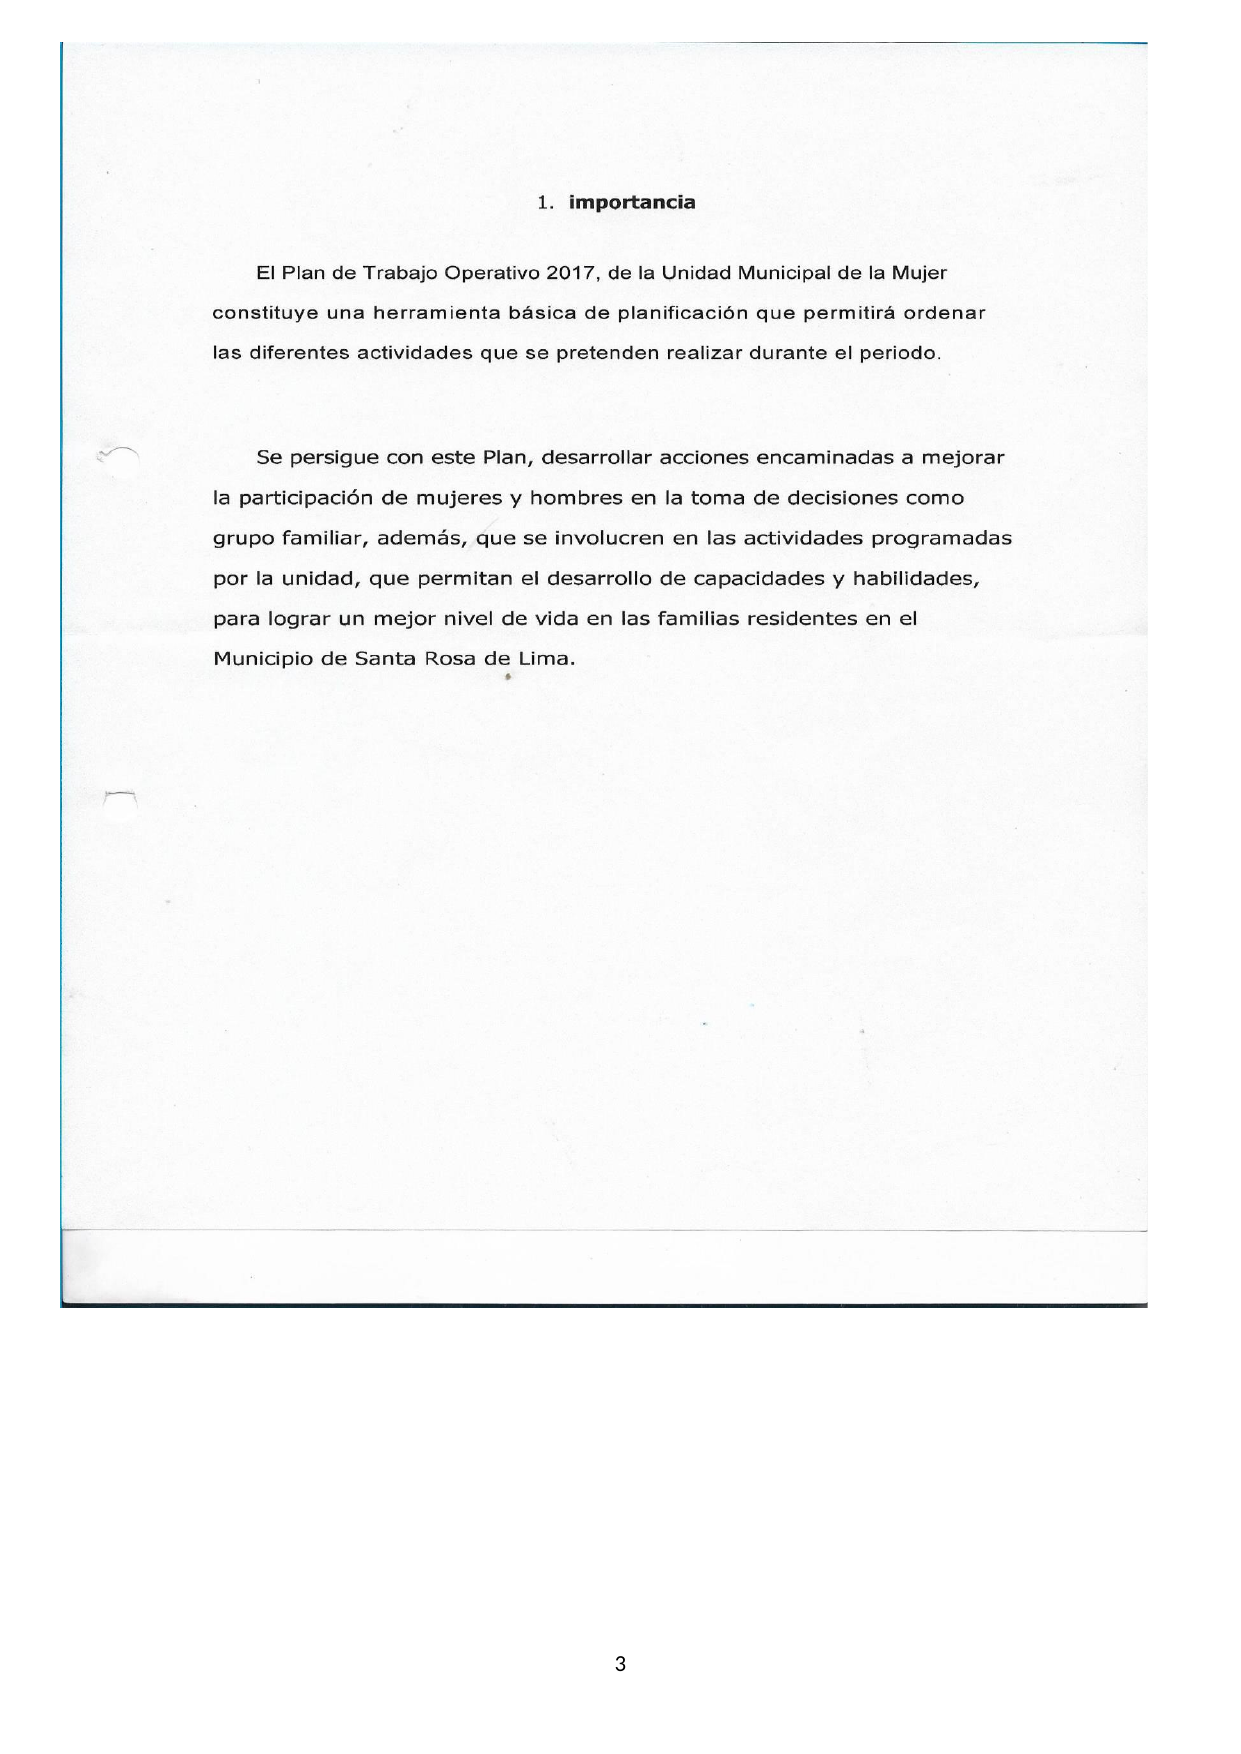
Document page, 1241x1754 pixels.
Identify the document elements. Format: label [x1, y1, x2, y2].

picture [60, 42, 1148, 1308]
